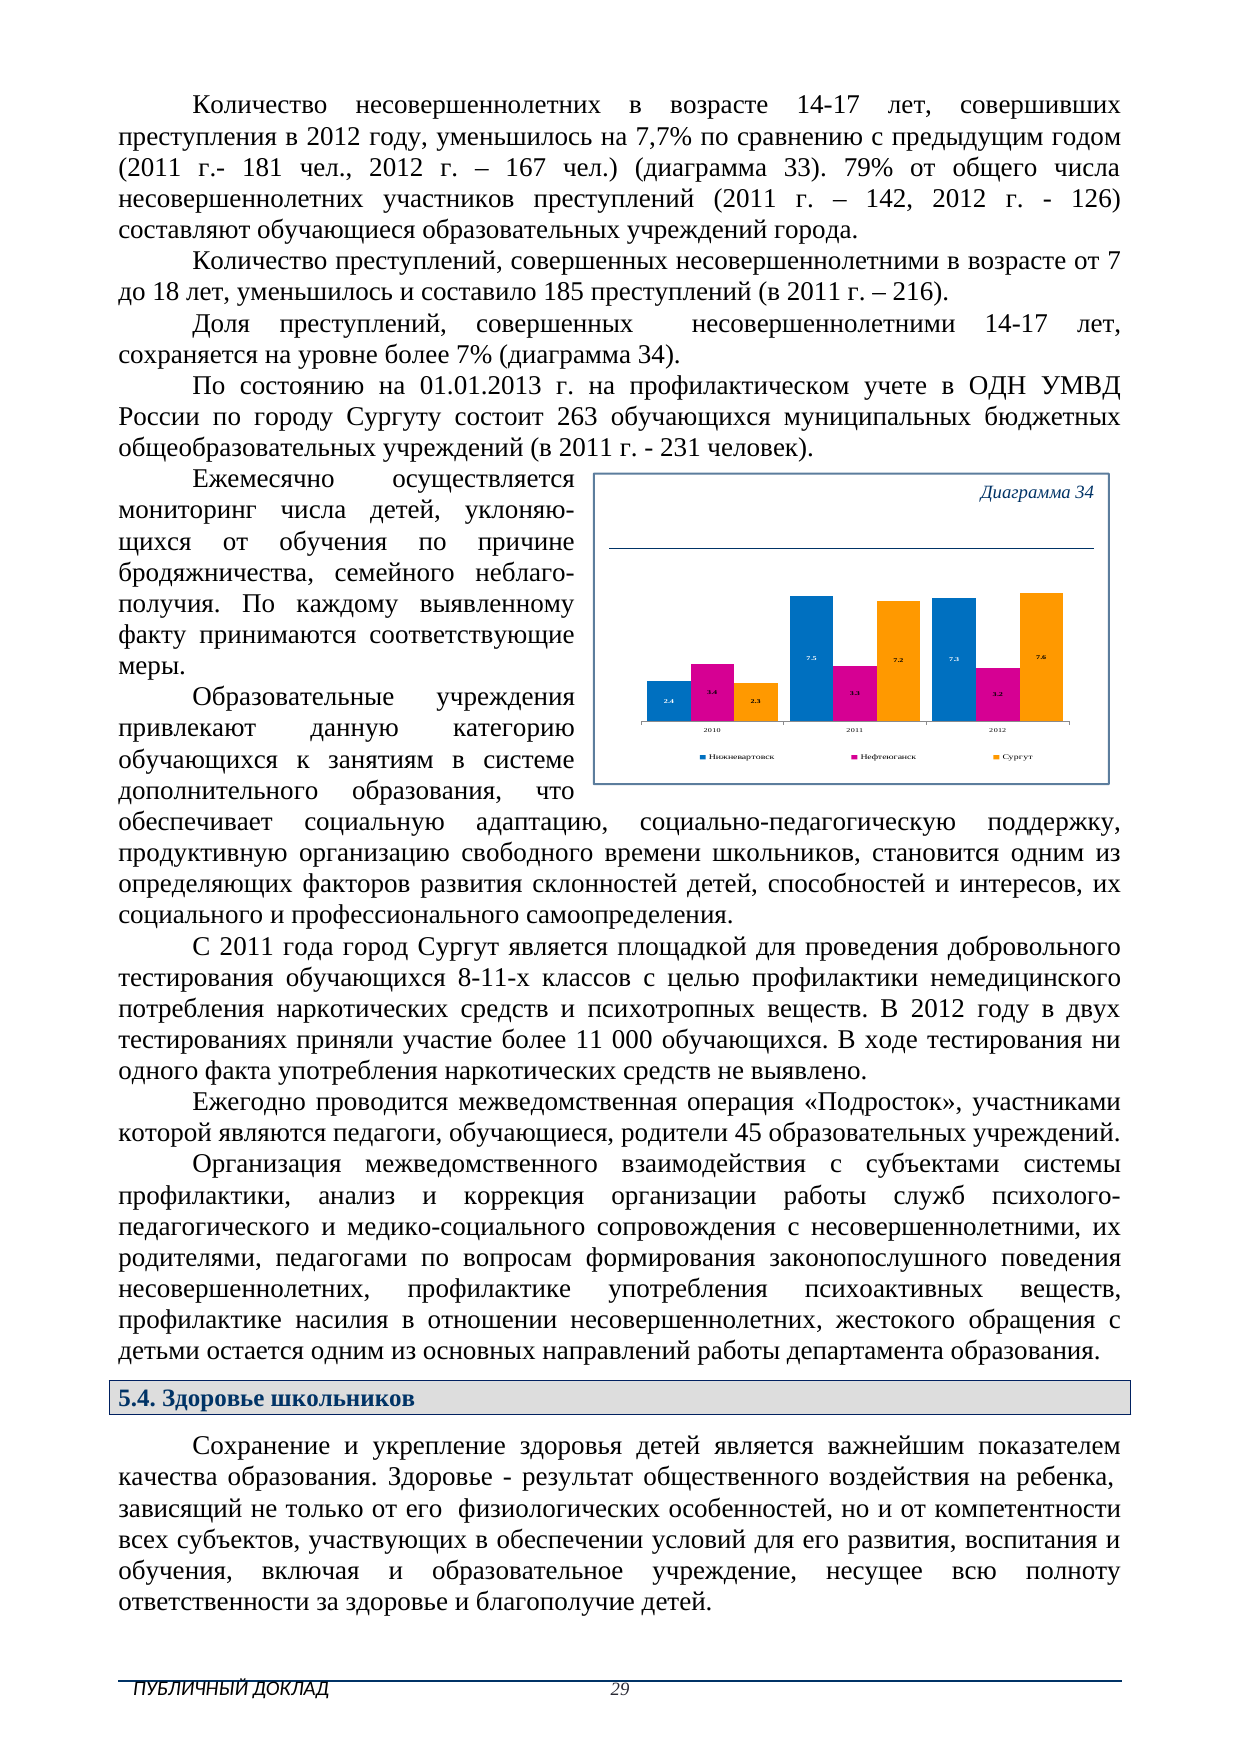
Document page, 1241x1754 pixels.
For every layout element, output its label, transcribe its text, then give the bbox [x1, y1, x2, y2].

text Сохранение и укрепление здоровья детей является важнейшим показателем качества образования. Здоровье - результат общественного воздействия на ребенка, зависящий не только от его физиологических особенностей, но и от компетентности всех субъектов, участвующих в обеспечении условий для его развития, воспитания и обучения, включая и образовательное учреждение, несущее всю полноту ответственности за здоровье и благополучие детей. [118, 1429, 1122, 1616]
text По состоянию на 01.01.2013 г. на профилактическом учете в ОДН УМВД России по городу Сургуту состоит 263 обучающихся муниципальных бюджетных общеобразовательных учреждений (в 2011 г. - 231 человек). [118, 369, 1122, 462]
text 5.4. Здоровье школьников [110, 1381, 1130, 1414]
text С 2011 года город Сургут является площадкой для проведения добровольного тестирования обучающихся 8-11-х классов с целью профилактики немедицинского потребления наркотических средств и психотропных веществ. В 2012 году в двух тестированиях приняли участие более 11 000 обучающихся. В ходе тестирования ни одного факта употребления наркотических средств не выявлено. [118, 929, 1122, 1085]
text Количество несовершеннолетних в возрасте 14-17 лет, совершивших преступления в 2012 году, уменьшилось на 7,7% по сравнению с предыдущим годом (2011 г.- 181 чел., 2012 г. – 167 чел.) (диаграмма 33). 79% от общего числа несовершеннолетних участников преступлений (2011 г. – 142, 2012 г. - 126) составляют обучающиеся образовательных учреждений города. [118, 89, 1122, 244]
text Образовательные учреждения привлекают данную категорию обучающихся к занятиям в системе дополнительного образования, что обеспечивает социальную адаптацию, социально-педагогическую поддержку, продуктивную организацию свободного времени школьников, становится одним из определяющих факторов развития склонностей детей, способностей и интересов, их социального и профессионального самоопределения. [118, 680, 1122, 929]
text Организация межведомственного взаимодействия с субъектами системы профилактики, анализ и коррекция организации работы служб психолого-педагогического и медико-социального сопровождения с несовершеннолетними, их родителями, педагогами по вопросам формирования законопослушного поведения несовершеннолетних, профилактике употребления психоактивных веществ, профилактике насилия в отношении несовершеннолетних, жестокого обращения с детьми остается одним из основных направлений работы департамента образования. [118, 1148, 1122, 1366]
text Количество преступлений, совершенных несовершеннолетними в возрасте от 7 до 18 лет, уменьшилось и составило 185 преступлений (в 2011 г. – 216). [118, 244, 1122, 307]
text Доля преступлений, совершенных несовершеннолетними 14-17 лет, сохраняется на уровне более 7% (диаграмма 34). [118, 307, 1122, 369]
text Ежегодно проводится межведомственная операция «Подросток», участниками которой являются педагоги, обучающиеся, родители 45 образовательных учреждений. [118, 1085, 1122, 1148]
text Ежемесячно осуществляется мониторинг числа детей, уклоняю-щихся от обучения по причине бродяжничества, семейного неблаго-получия. По каждому выявленному факту принимаются соответствующие меры. [118, 462, 1122, 680]
